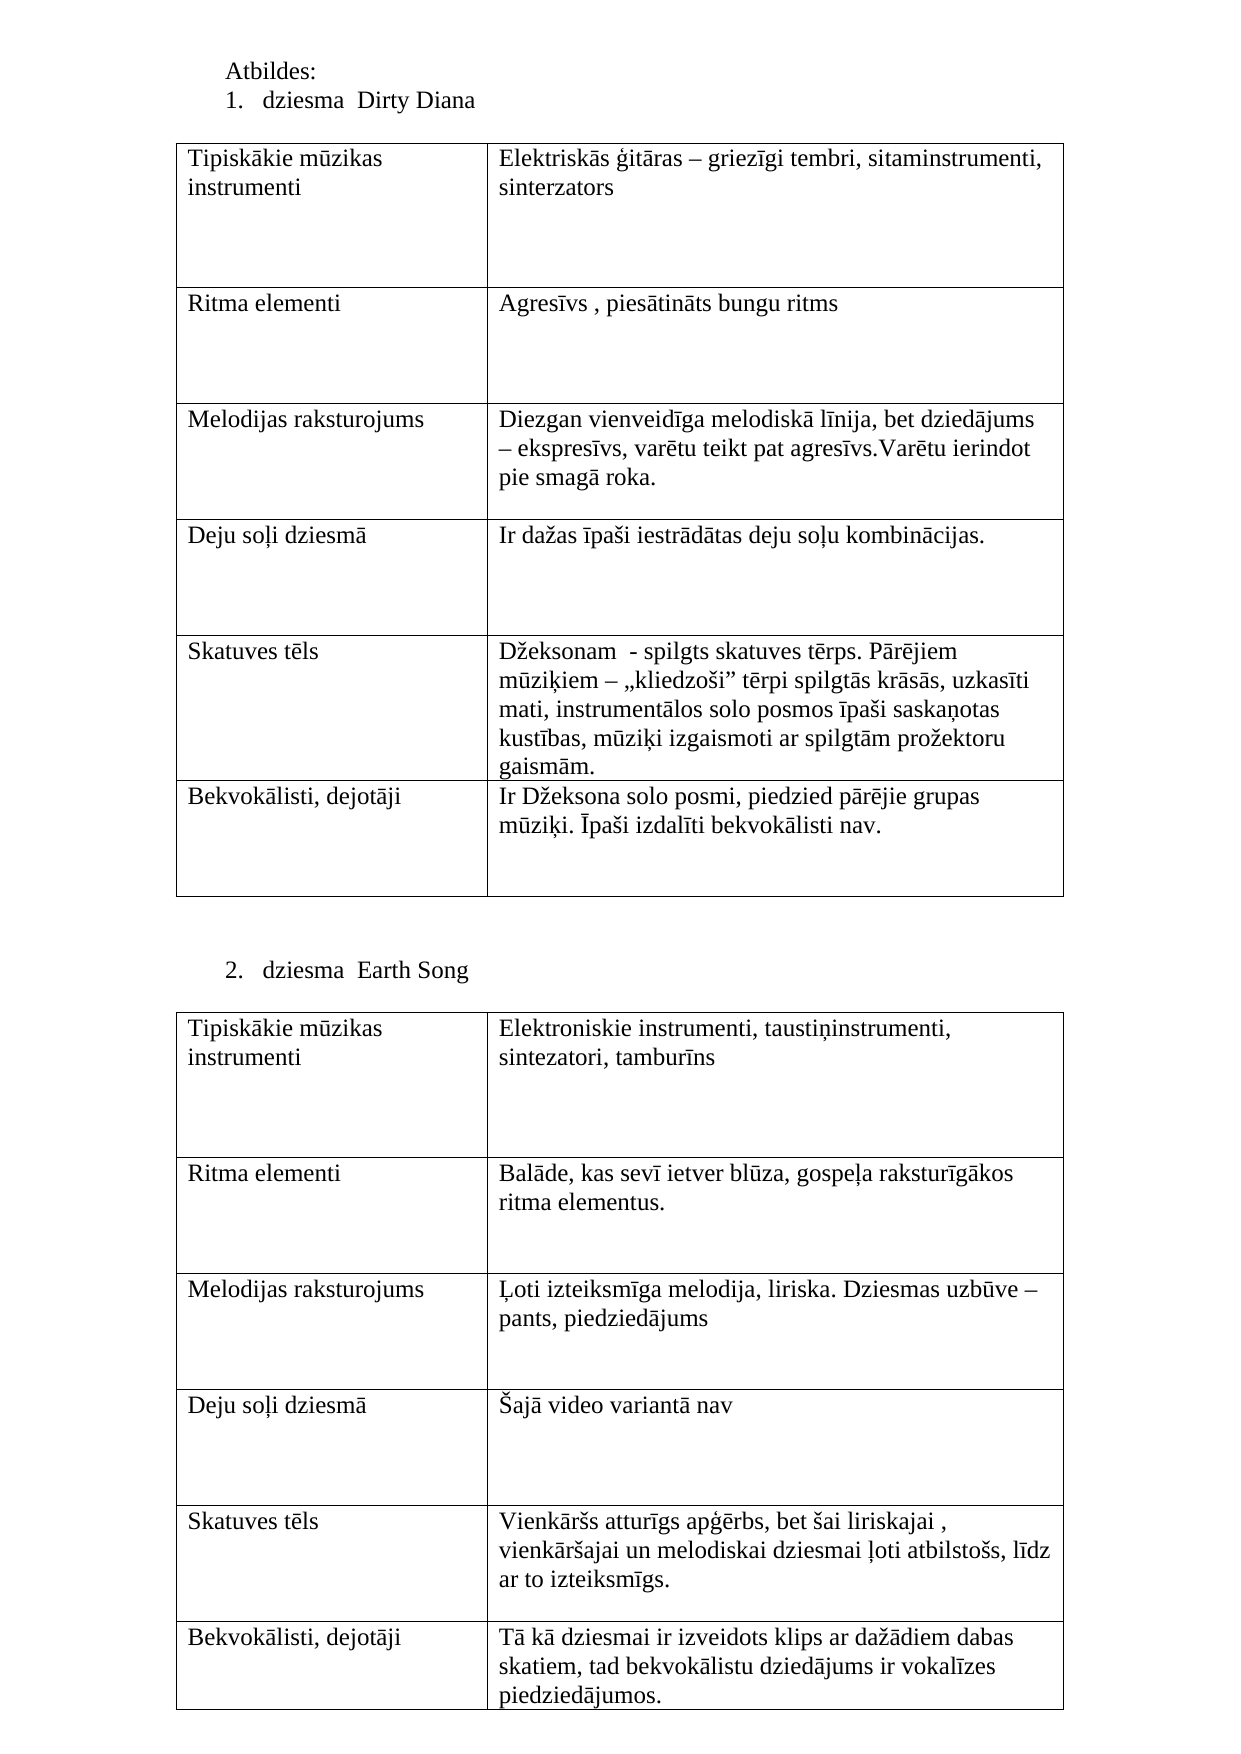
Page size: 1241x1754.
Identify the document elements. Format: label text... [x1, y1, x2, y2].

table_cell Bekvokālisti, dejotāji [177, 1622, 487, 1708]
list dziesma Earth Song [225, 955, 1053, 983]
table_cell Skatuves tēls [177, 1506, 487, 1621]
table_header Elektroniskie instrumenti, taustiņinstrumenti, sintezatori, tamburīns [488, 1013, 1063, 1157]
text Atbildes: [225, 56, 1053, 85]
list dziesma Dirty Diana [225, 85, 1053, 114]
table_header Elektriskās ģitāras – griezīgi tembri, sitaminstrumenti, sinterzators [488, 144, 1063, 287]
table_cell Tā kā dziesmai ir izveidots klips ar dažādiem dabas skatiem, tad bekvokālistu dziedājums ir vokalīzes piedziedājumos. [488, 1622, 1063, 1708]
table_cell Bekvokālisti, dejotāji [177, 781, 487, 896]
table_cell Balāde, kas sevī ietver blūza, gospeļa raksturīgākos ritma elementus. [488, 1158, 1063, 1273]
table_cell Diezgan vienveidīga melodiskā līnija, bet dziedājums – ekspresīvs, varētu teikt pat agresīvs.Varētu ierindot pie smagā roka. [488, 404, 1063, 519]
table_cell Agresīvs , piesātināts bungu ritms [488, 288, 1063, 403]
table_cell Ritma elementi [177, 1158, 487, 1273]
table_cell Ritma elementi [177, 288, 487, 403]
table_cell Ir Džeksona solo posmi, piedzied pārējie grupas mūziķi. Īpaši izdalīti bekvokālisti nav. [488, 781, 1063, 896]
table_cell Džeksonam - spilgts skatuves tērps. Pārējiem mūziķiem – „kliedzoši” tērpi spilgtās krāsās, uzkasīti mati, instrumentālos solo posmos īpaši saskaņotas kustības, mūziķi izgaismoti ar spilgtām prožektoru gaismām. [488, 636, 1063, 780]
table_header Tipiskākie mūzikas instrumenti [177, 1013, 487, 1157]
table_cell Deju soļi dziesmā [177, 1390, 487, 1505]
table_cell Skatuves tēls [177, 636, 487, 780]
table_cell Vienkāršs atturīgs apģērbs, bet šai liriskajai , vienkāršajai un melodiskai dziesmai ļoti atbilstošs, līdz ar to izteiksmīgs. [488, 1506, 1063, 1621]
table_cell Šajā video variantā nav [488, 1390, 1063, 1505]
table_cell Melodijas raksturojums [177, 1274, 487, 1389]
table_header Tipiskākie mūzikas instrumenti [177, 144, 487, 287]
table_cell Deju soļi dziesmā [177, 520, 487, 635]
table_cell Ļoti izteiksmīga melodija, liriska. Dziesmas uzbūve – pants, piedziedājums [488, 1274, 1063, 1389]
table_cell Melodijas raksturojums [177, 404, 487, 519]
table_cell Ir dažas īpaši iestrādātas deju soļu kombinācijas. [488, 520, 1063, 635]
